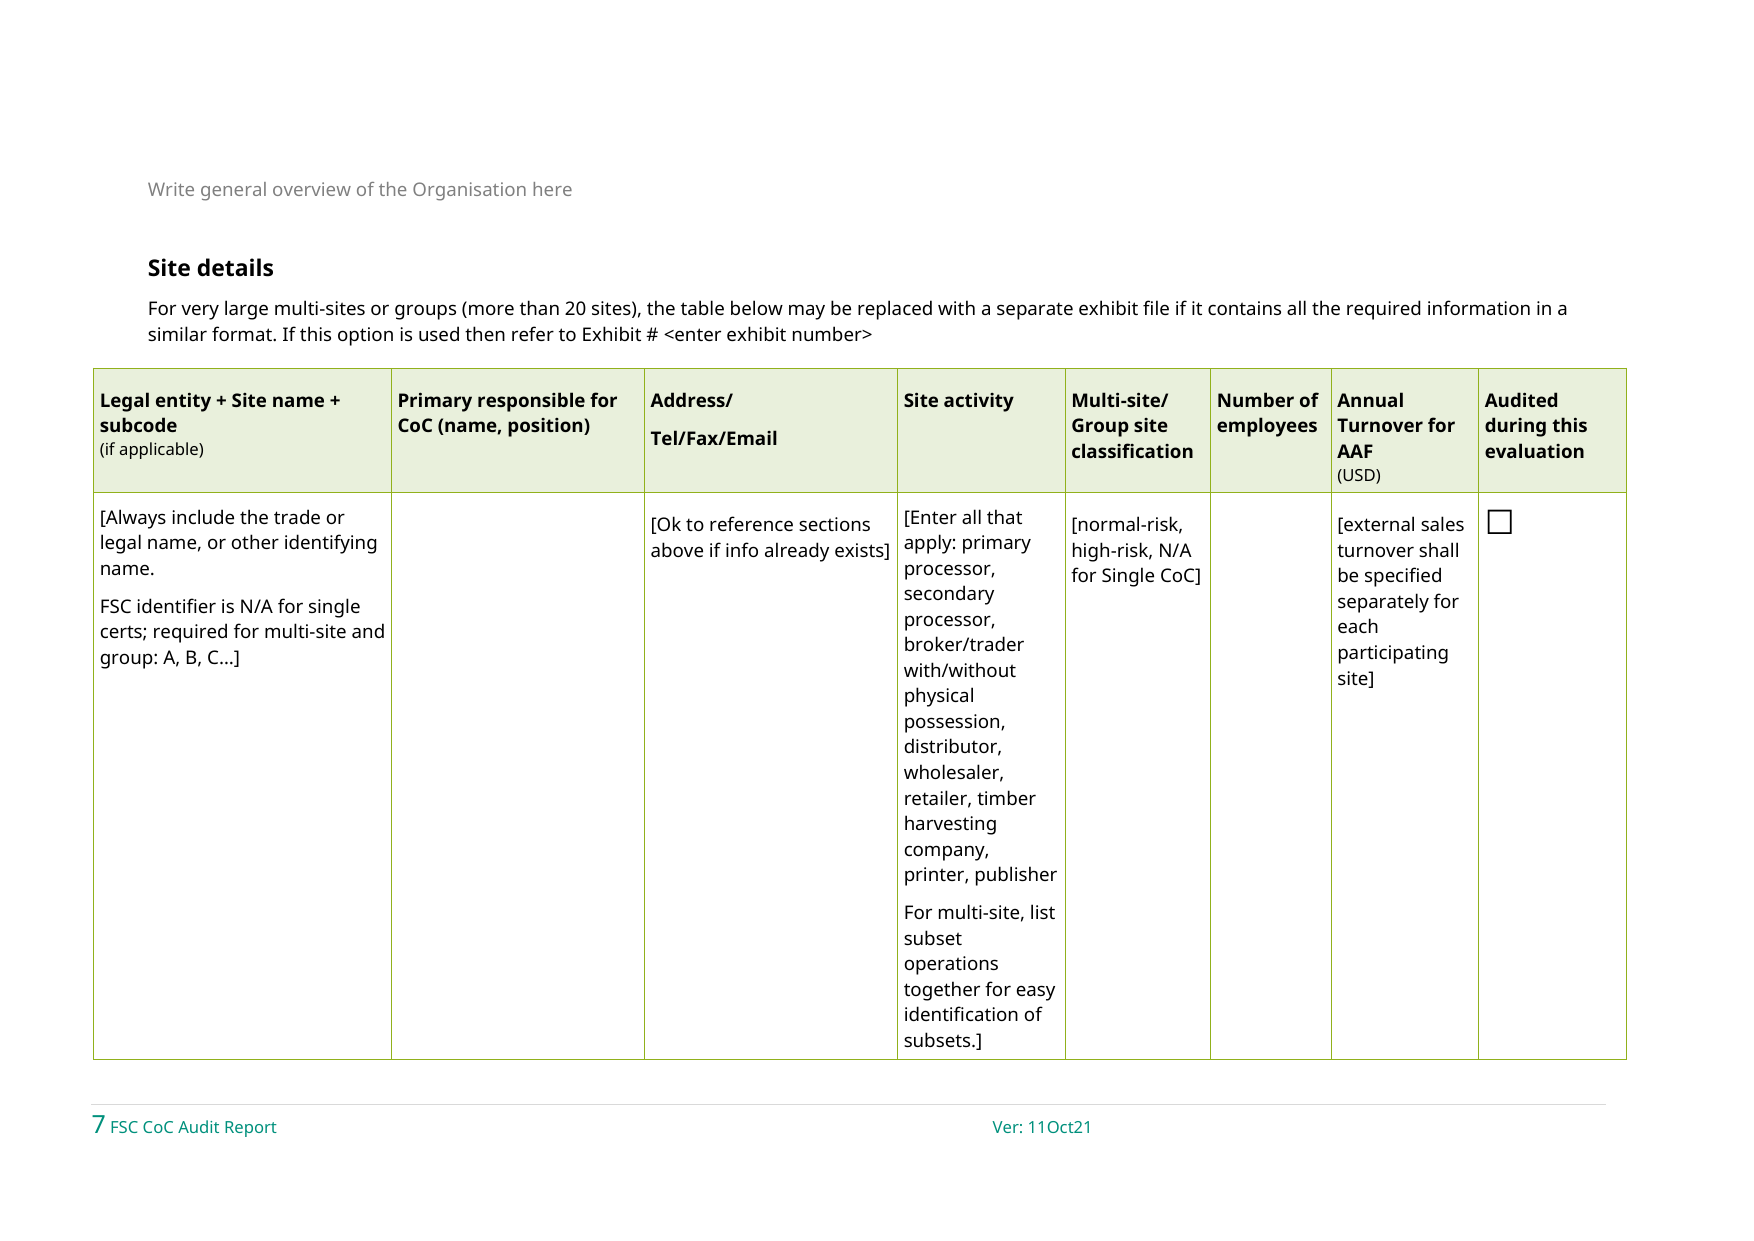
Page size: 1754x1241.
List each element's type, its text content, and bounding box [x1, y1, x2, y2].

table_cell [Always include the trade or legal name, or other identifying name. FSC identifier is N/A for single certs; required for multi-site and group: A, B, C…] [94, 493, 391, 1058]
table_header Multi-site/Group site classification [1066, 369, 1210, 492]
subtitle Site details [148, 252, 1606, 283]
table_cell [external sales turnover shall be specified separately for each participating site] [1332, 493, 1478, 1058]
text For very large multi-sites or groups (more than 20 sites), the table below may be replaced with a separate exhibit file if it contains all the required information in a similar format. If this option is used then refer to Exhibit # [148, 296, 1606, 347]
table_cell [1211, 493, 1331, 1058]
table_header Address/ Tel/Fax/Email [645, 369, 897, 492]
table_cell [1479, 493, 1626, 1058]
table_header Number of employees [1211, 369, 1331, 492]
table_header Audited during this evaluation [1479, 369, 1626, 492]
table_header Legal entity + Site name + subcode (if applicable) [94, 369, 391, 492]
table_cell [Ok to reference sections above if already exists] [645, 493, 897, 1058]
table_cell [392, 493, 644, 1058]
table_cell [Enter all that apply: primary processor, secondary processor, broker/trader with/without physical possession, distributor, wholesaler, retailer, timber harvesting company, printer, publisher For multi-site, list subset operations together for easy identification of subsets.] [898, 493, 1065, 1058]
table_header Primary responsible for CoC (name, position) [392, 369, 644, 492]
table_header Annual Turnover for AAF (USD) [1332, 369, 1478, 492]
table_cell [normal-risk, high-risk, N/A for Single CoC] [1066, 493, 1210, 1058]
table_header Site activity [898, 369, 1065, 492]
